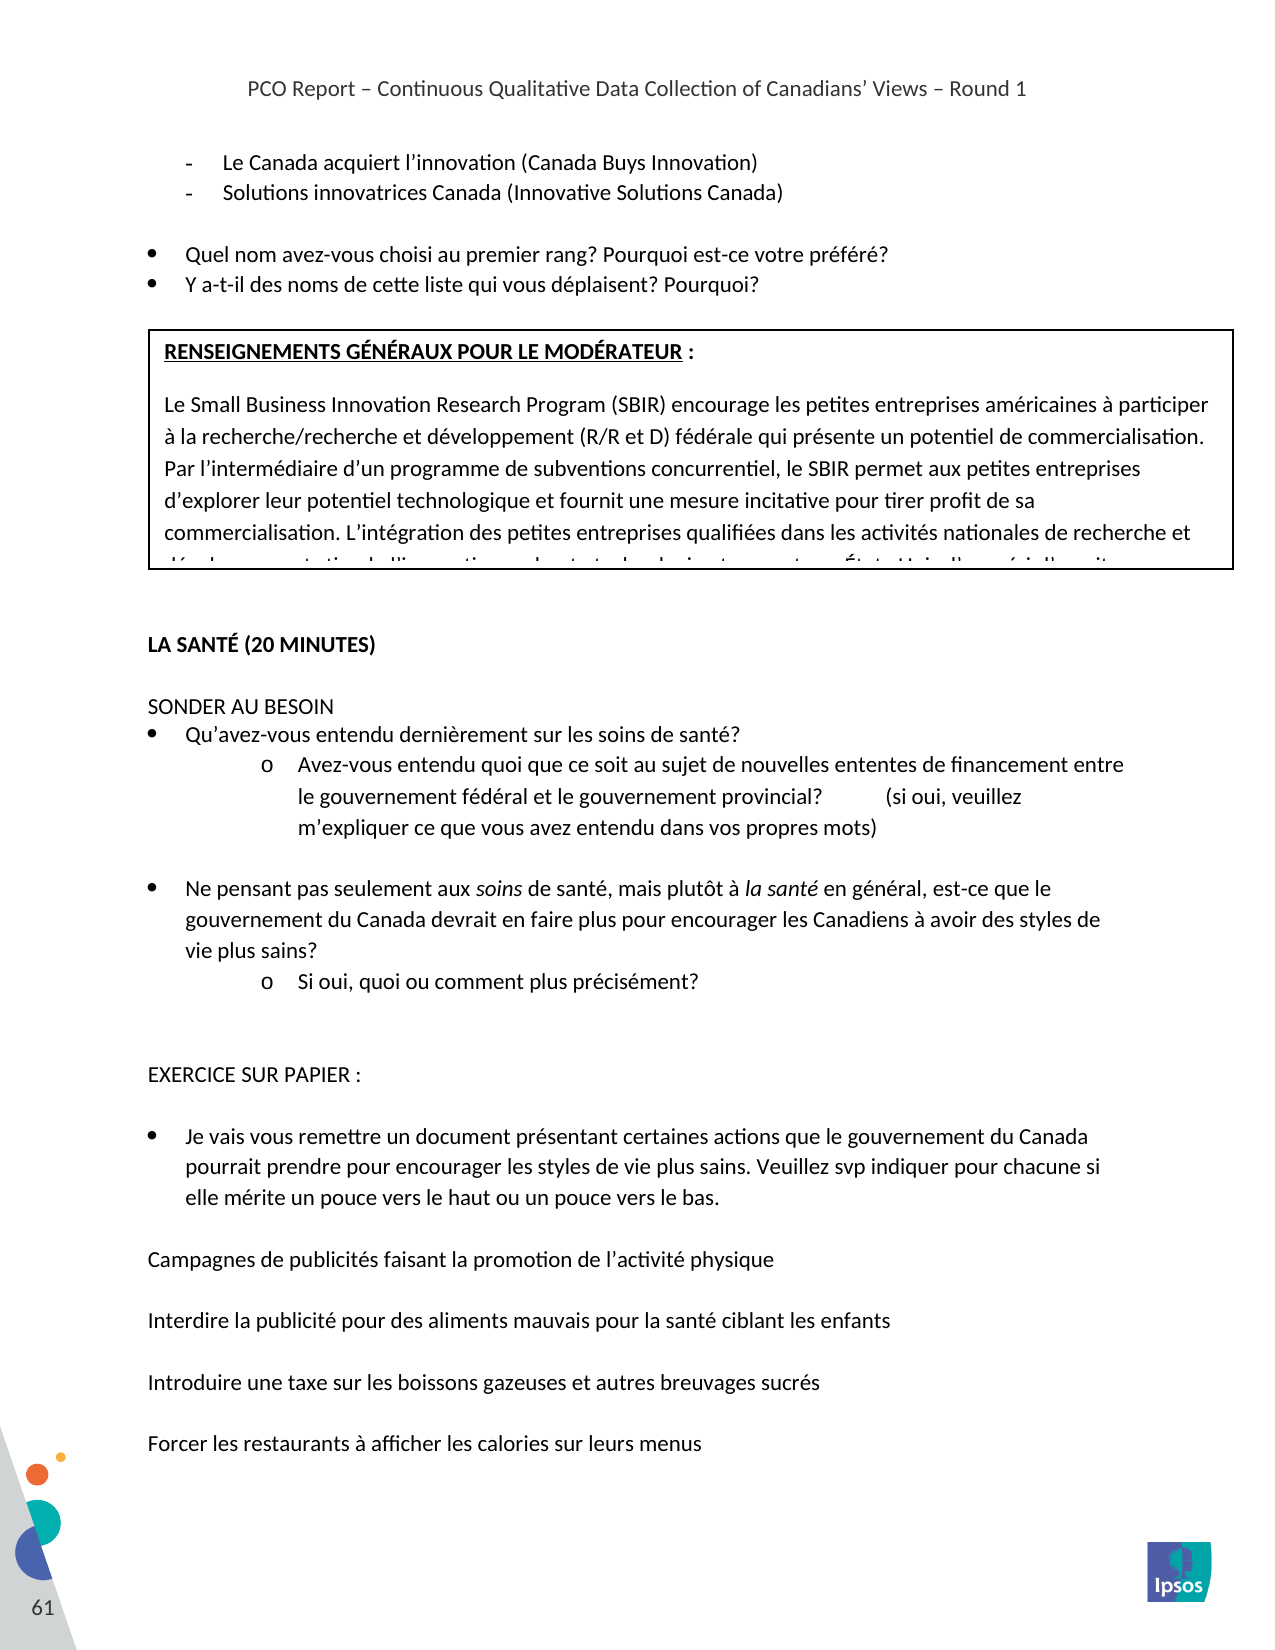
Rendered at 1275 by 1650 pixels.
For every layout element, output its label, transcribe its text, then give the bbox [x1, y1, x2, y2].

text LA SANTÉ (20 MINUTES) [148, 630, 1127, 658]
list Solutions innovatrices Canada (Innovative Solutions Canada) [185, 178, 1127, 206]
list Qu’avez-vous entendu dernièrement sur les soins de santé? [148, 720, 1127, 748]
text Interdire la publicité pour des aliments mauvais pour la santé ciblant les enfants [148, 1306, 1127, 1334]
list Ne pensant pas seulement aux soins de santé, mais plutôt à la santé en général, est-ce que le gouvernement du Canada devrait en faire plus pour encourager les Canadiens à avoir des styles de vie plus sains? [148, 874, 1127, 964]
list Le Canada acquiert l’innovation (Canada Buys Innovation) [185, 148, 1127, 176]
list Avez-vous entendu quoi que ce soit au sujet de nouvelles ententes de financement entre le gouvernement fédéral et le gouvernement provincial? (si oui, veuillez m’expliquer ce que vous avez entendu dans vos propres mots) [260, 751, 1127, 841]
picture [0, 1421, 79, 1650]
text Forcer les restaurants à afficher les calories sur leurs menus [148, 1429, 1127, 1457]
picture [1143, 1542, 1213, 1602]
text EXERCICE SUR PAPIER : [148, 1060, 1127, 1088]
text SONDER AU BESOIN [148, 692, 1127, 720]
list Quel nom avez-vous choisi au premier rang? Pourquoi est-ce votre préféré? [148, 240, 1127, 268]
text Campagnes de publicités faisant la promotion de l’activité physique [148, 1245, 1127, 1273]
list Si oui, quoi ou comment plus précisément? [260, 967, 1127, 996]
list Je vais vous remettre un document présentant certaines actions que le gouvernement du Canada pourrait prendre pour encourager les styles de vie plus sains. Veuillez svp indiquer pour chacune si elle mérite un pouce vers le haut ou un pouce vers le bas. [148, 1122, 1127, 1211]
list Y a-t-il des noms de cette liste qui vous déplaisent? Pourquoi? [148, 271, 1127, 298]
text Introduire une taxe sur les boissons gazeuses et autres breuvages sucrés [148, 1368, 1127, 1396]
